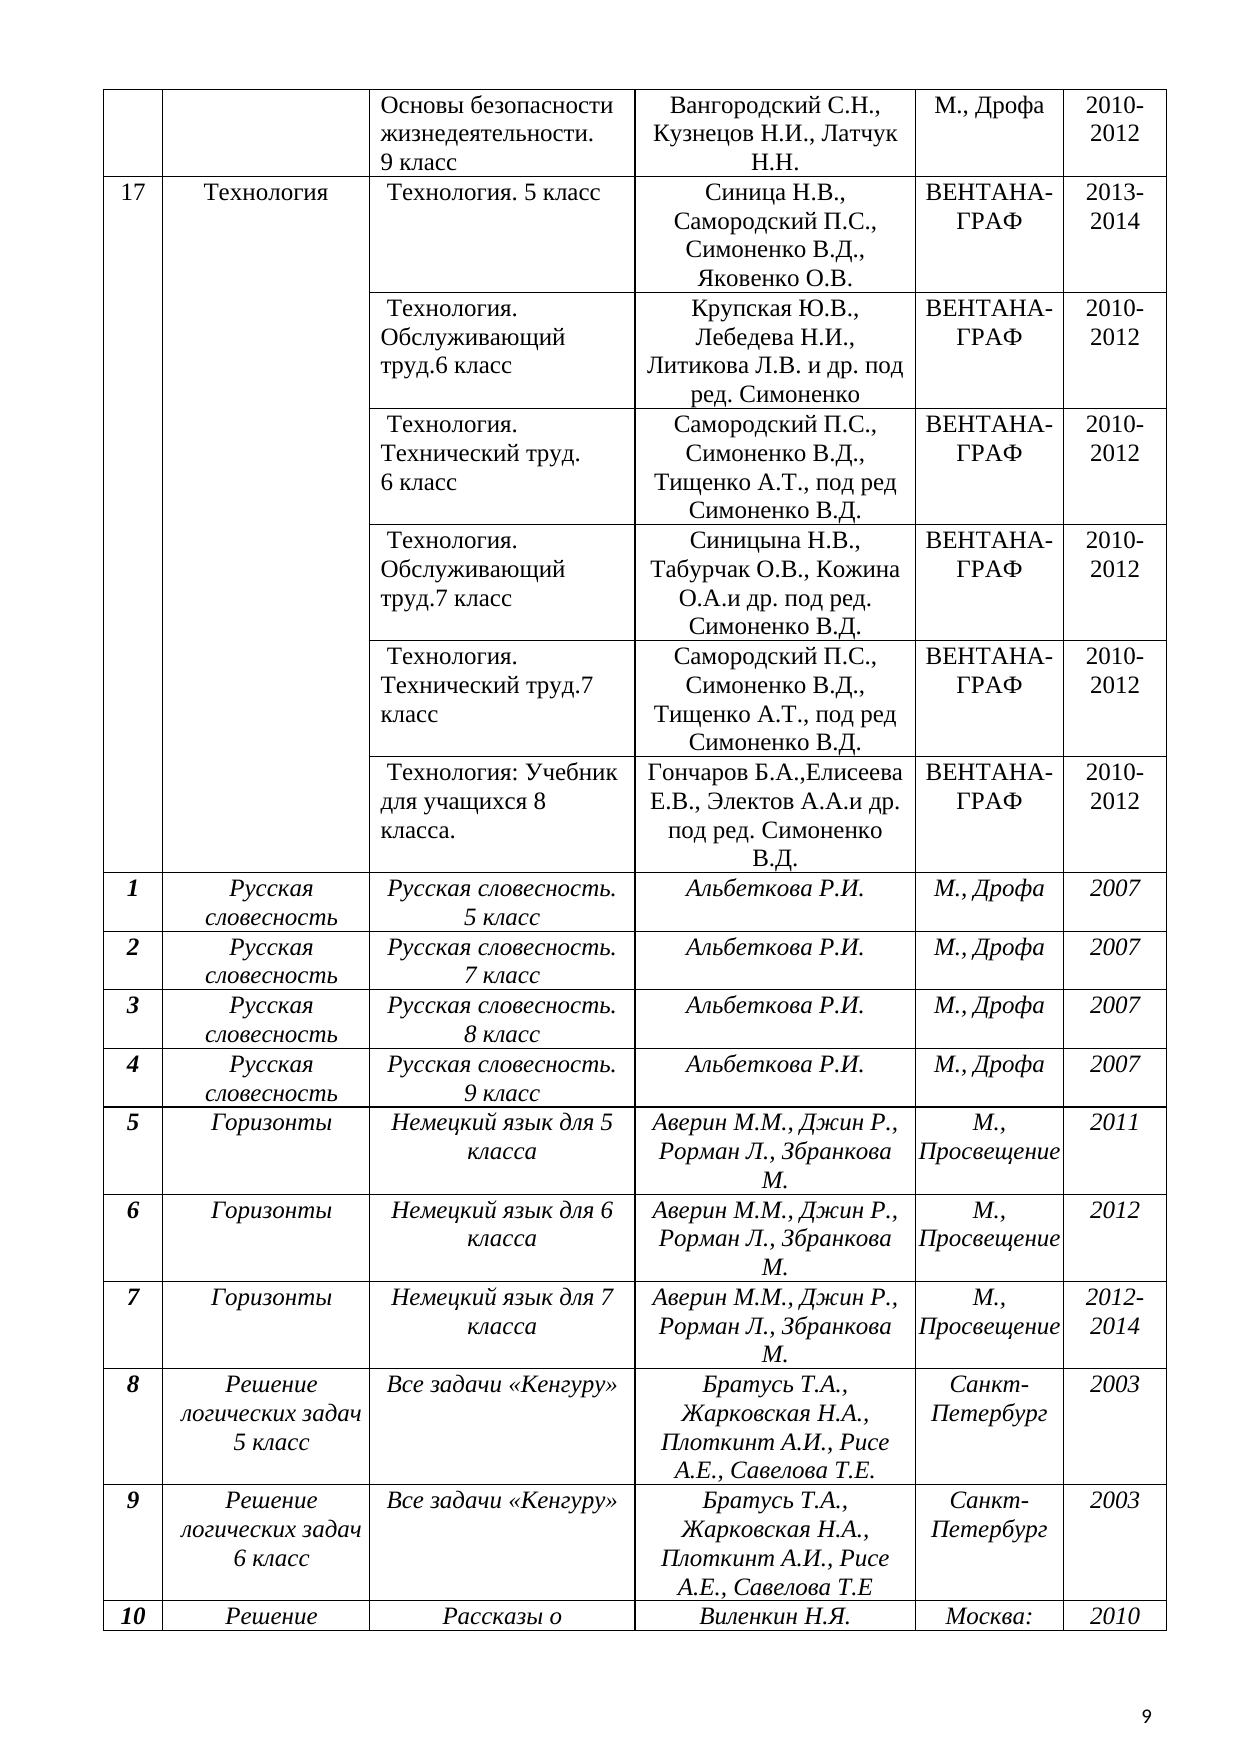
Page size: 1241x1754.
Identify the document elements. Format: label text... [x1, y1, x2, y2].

table_cell М., Дрофа [916, 90, 1063, 176]
table_cell Синица Н.В., Самородский П.С., Симоненко В.Д., Яковенко О.В. [636, 177, 915, 292]
table_cell 8 [104, 1369, 162, 1484]
table_cell 2 [104, 932, 162, 989]
table_cell 2007 [1064, 990, 1166, 1048]
table_cell Самородский П.С., Симоненко В.Д., Тищенко А.Т., под ред Симоненко В.Д. [636, 641, 915, 756]
table_cell 2012-2014 [1064, 1282, 1166, 1368]
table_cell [370, 1601, 634, 1630]
table_cell Виленкин Н.Я. [636, 1601, 915, 1630]
table_cell Альбеткова Р.И. [636, 1049, 915, 1106]
table_cell 7 [104, 1282, 162, 1368]
table_cell Альбеткова Р.И. [636, 932, 915, 989]
table_cell М., Просвещение [916, 1108, 1063, 1194]
table_cell Все задачи «Кенгуру» [370, 1485, 634, 1600]
table_cell Санкт-Петербург [916, 1485, 1063, 1600]
table_cell Горизонты [163, 1108, 369, 1194]
table_cell Братусь Т.А., Жарковская Н.А., Плоткинт А.И., Рисе А.Е., Савелова Т.Е. [636, 1369, 915, 1484]
table_cell Технология. Обслуживающий труд.7 класс [370, 525, 634, 640]
table_cell ВЕНТАНА-ГРАФ [916, 409, 1063, 524]
table_cell 2007 [1064, 873, 1166, 931]
table_cell М., Дрофа [916, 873, 1063, 931]
table_cell Русская словесность [163, 990, 369, 1048]
table_cell Аверин М.М., Джин Р., Рорман Л., Збранкова М. [636, 1195, 915, 1281]
table_cell 2011 [1064, 1108, 1166, 1194]
table_cell 2010-2012 [1064, 293, 1166, 408]
table_cell ВЕНТАНА-ГРАФ [916, 641, 1063, 756]
table_cell Самородский П.С., Симоненко В.Д., Тищенко А.Т., под ред Симоненко В.Д. [636, 409, 915, 524]
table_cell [916, 1601, 1063, 1630]
table_cell Основы безопасности жизнедеятельности. 9 класс [370, 90, 634, 176]
table_cell 2003 [1064, 1369, 1166, 1484]
table_cell Технология. Технический труд. 6 класс [370, 409, 634, 524]
table_cell Русская словесность. 8 класс [370, 990, 634, 1048]
table_cell Русская словесность. 7 класс [370, 932, 634, 989]
table_cell 17 [104, 177, 162, 872]
table_cell Горизонты [163, 1282, 369, 1368]
table_cell Русская словесность [163, 873, 369, 931]
table_cell Горизонты [163, 1195, 369, 1281]
table_cell Все задачи «Кенгуру» [370, 1369, 634, 1484]
table_cell Технология. Обслуживающий труд.6 класс [370, 293, 634, 408]
table_cell Крупская Ю.В., Лебедева Н.И., Литикова Л.В. и др. под ред. Симоненко [636, 293, 915, 408]
table_cell М., Дрофа [916, 990, 1063, 1048]
table_cell Решение логических задач 5 класс [163, 1369, 369, 1484]
table_cell М., Дрофа [916, 932, 1063, 989]
table_cell 2010-2012 [1064, 90, 1166, 176]
table_cell Вангородский С.Н., Кузнецов Н.И., Латчук Н.Н. [636, 90, 915, 176]
table_cell Решение логических задач 6 класс [163, 1485, 369, 1600]
table_cell Технология. Технический труд.7 класс [370, 641, 634, 756]
table_cell Технология. 5 класс [370, 177, 634, 292]
table_cell ВЕНТАНА-ГРАФ [916, 177, 1063, 292]
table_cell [163, 1601, 369, 1630]
table_cell 10 [104, 1601, 162, 1630]
table_cell Немецкий язык для 7 класса [370, 1282, 634, 1368]
table_cell Братусь Т.А., Жарковская Н.А., Плоткинт А.И., Рисе А.Е., Савелова Т.Е [636, 1485, 915, 1600]
table_cell Синицына Н.В., Табурчак О.В., Кожина О.А.и др. под ред. Симоненко В.Д. [636, 525, 915, 640]
table_cell ВЕНТАНА-ГРАФ [916, 293, 1063, 408]
table_cell Технология [163, 177, 369, 872]
table_cell Русская словесность [163, 932, 369, 989]
table_cell 2010 [1064, 1601, 1166, 1630]
table_cell Немецкий язык для 5 класса [370, 1108, 634, 1194]
table_cell Немецкий язык для 6 класса [370, 1195, 634, 1281]
table_cell 2010-2012 [1064, 525, 1166, 640]
table_cell Альбеткова Р.И. [636, 990, 915, 1048]
table_cell 3 [104, 990, 162, 1048]
table_cell Русская словесность [163, 1049, 369, 1106]
table_cell ВЕНТАНА-ГРАФ [916, 525, 1063, 640]
table_cell 9 [104, 1485, 162, 1600]
table_cell Аверин М.М., Джин Р., Рорман Л., Збранкова М. [636, 1108, 915, 1194]
table_cell 5 [104, 1108, 162, 1194]
table_cell Санкт-Петербург [916, 1369, 1063, 1484]
table_cell 2010-2012 [1064, 409, 1166, 524]
table_cell 2012 [1064, 1195, 1166, 1281]
table_cell Гончаров Б.А.,Елисеева Е.В., Электов А.А.и др. под ред. Симоненко В.Д. [636, 757, 915, 872]
table_cell 2013-2014 [1064, 177, 1166, 292]
table_cell Технология: Учебник для учащихся 8 класса. [370, 757, 634, 872]
table_cell М., Просвещение [916, 1195, 1063, 1281]
table_cell 4 [104, 1049, 162, 1106]
table_cell 2010-2012 [1064, 757, 1166, 872]
table_cell М., Просвещение [916, 1282, 1063, 1368]
table_cell Альбеткова Р.И. [636, 873, 915, 931]
table_cell 2007 [1064, 932, 1166, 989]
table_cell 1 [104, 873, 162, 931]
table_cell 2003 [1064, 1485, 1166, 1600]
table_cell Русская словесность. 5 класс [370, 873, 634, 931]
table_cell 2010-2012 [1064, 641, 1166, 756]
table_cell М., Дрофа [916, 1049, 1063, 1106]
table_cell ВЕНТАНА-ГРАФ [916, 757, 1063, 872]
table_cell Русская словесность. 9 класс [370, 1049, 634, 1106]
table_cell 2007 [1064, 1049, 1166, 1106]
table_cell 6 [104, 1195, 162, 1281]
table_cell Аверин М.М., Джин Р., Рорман Л., Збранкова М. [636, 1282, 915, 1368]
